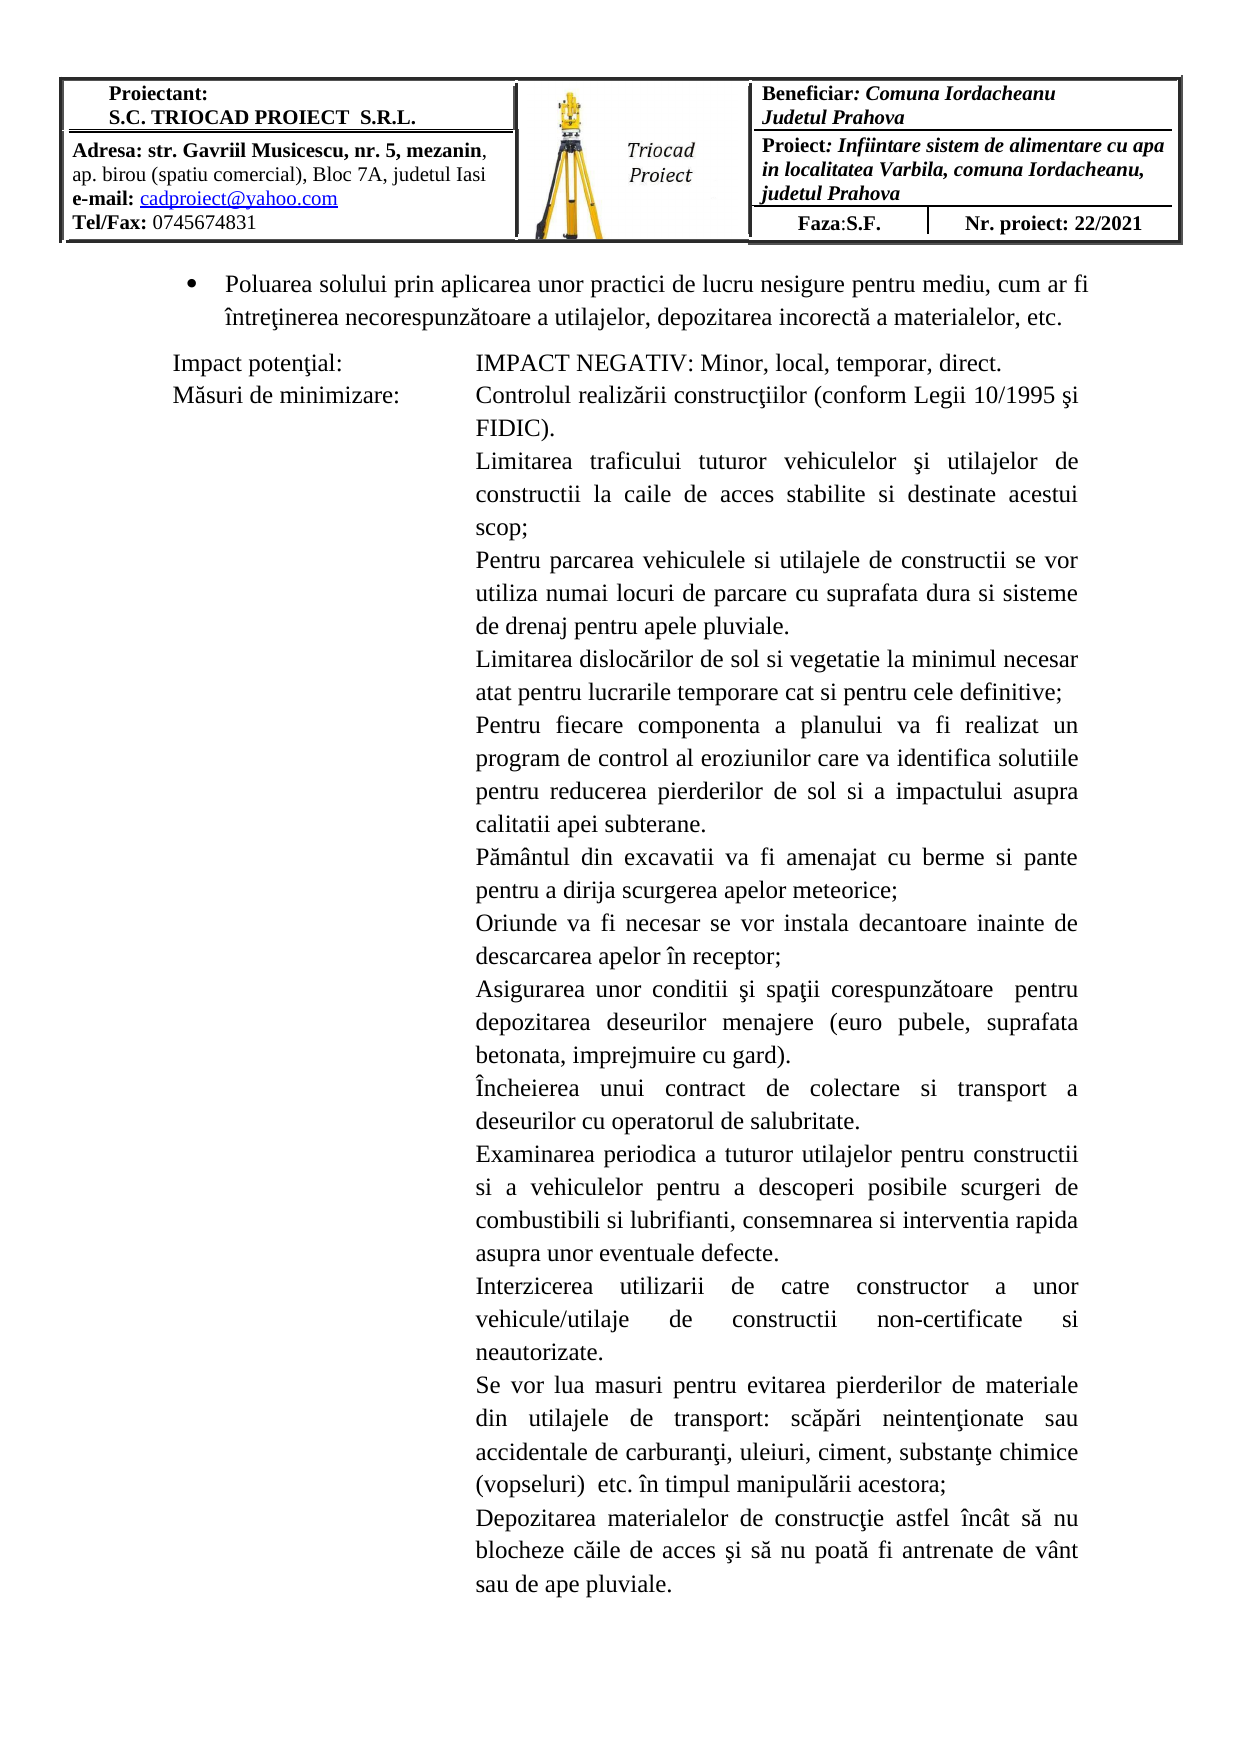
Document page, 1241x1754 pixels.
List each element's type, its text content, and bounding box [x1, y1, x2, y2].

table_cell Controlul realizării construcţiilor (conform Legii 10/1995 şi FIDIC). Limitarea traficului tuturor vehiculelor şi utilajelor de constructii la caile de acces stabilite si destinate acestui scop; Pentru parcarea vehiculele si utilajele de constructii se vor utiliza numai locuri de parcare cu suprafata dura si sisteme de drenaj pentru apele pluviale. Limitarea dislocărilor de sol si vegetatie la minimul necesar atat pentru lucrarile temporare cat si pentru cele definitive; Pentru fiecare componenta a planului va fi realizat un program de control al eroziunilor care va identifica solutiile pentru reducerea pierderilor de sol si a impactului asupra calitatii apei subterane. Pământul din excavatii va fi amenajat cu berme si pante pentru a dirija scurgerea apelor meteorice; Oriunde va fi necesar se vor instala decantoare inainte de descarcarea apelor în receptor; Asigurarea unor conditii şi spaţii corespunzătoare pentru depozitarea deseurilor menajere (euro pubele, suprafata betonata, imprejmuire cu gard). Încheierea unui contract de colectare si transport a deseurilor cu operatorul de salubritate. Examinarea periodica a tuturor utilajelor pentru constructii si a vehiculelor pentru a descoperi posibile scurgeri de combustibili si lubrifianti, consemnarea si interventia rapida asupra unor eventuale defecte. Interzicerea utilizarii de catre constructor a unor vehicule/utilaje de constructii non-certificate si neautorizate. Se vor lua masuri pentru evitarea pierderilor de materiale din utilajele de transport: scăpări neintenţionate sau accidentale de carburanţi, uleiuri, ciment, substanţe chimice (vopseluri) etc. în timpul manipulării acestora; Depozitarea materialelor de construcţie astfel încât să nu blocheze căile de acces şi să nu poată fi antrenate de vânt sau de ape pluviale. [464, 380, 1090, 1601]
list Poluarea solului prin aplicarea unor practici de lucru nesigure pentru mediu, cum ar fi întreţinerea necorespunzătoare a utilajelor, depozitarea incorectă a materialelor, etc. [187, 269, 1090, 331]
table_cell Măsuri de minimizare: [161, 380, 464, 1601]
picture [527, 81, 739, 239]
table_header Impact potenţial: [161, 348, 464, 380]
table_header IMPACT NEGATIV: Minor, local, temporar, direct. [464, 348, 1090, 380]
